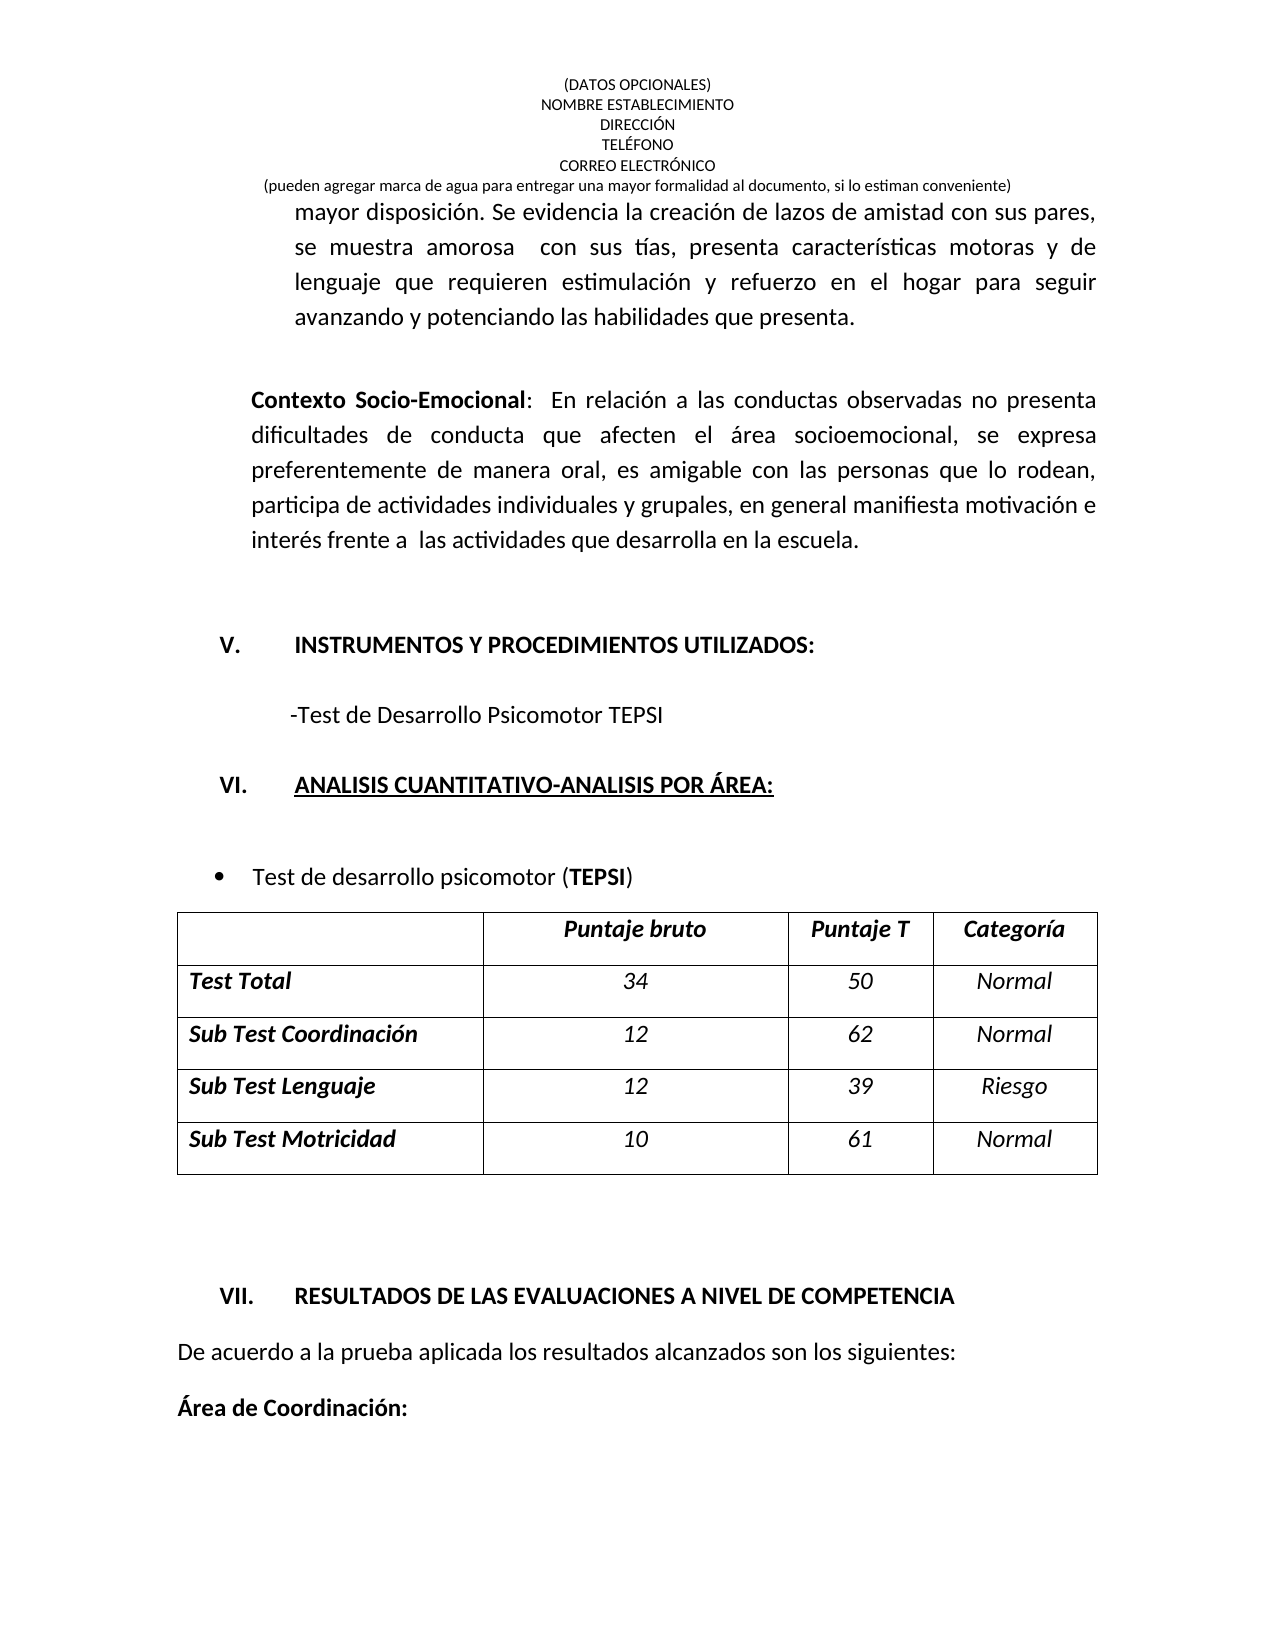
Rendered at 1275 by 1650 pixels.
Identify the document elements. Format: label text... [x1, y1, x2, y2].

table_cell Sub Test Lenguaje [178, 1070, 483, 1122]
text Área de Coordinación: [177, 1392, 1098, 1422]
table_cell 12 [484, 1018, 788, 1069]
list INSTRUMENTOS Y PROCEDIMIENTOS UTILIZADOS: [219, 629, 1098, 660]
table_cell 61 [789, 1123, 933, 1174]
table_cell 10 [484, 1123, 788, 1174]
table_cell Riesgo [934, 1070, 1097, 1122]
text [294, 196, 1098, 331]
table_cell 12 [484, 1070, 788, 1122]
table_cell 34 [484, 966, 788, 1017]
table_header Puntaje bruto [484, 913, 788, 964]
table_cell 62 [789, 1018, 933, 1069]
table_cell Normal [934, 1018, 1097, 1069]
table_cell 50 [789, 966, 933, 1017]
text De acuerdo a la prueba aplicada los resultados alcanzados son los siguientes: [177, 1336, 1098, 1366]
table_cell 39 [789, 1070, 933, 1122]
table_cell Sub Test Motricidad [178, 1123, 483, 1174]
table_cell Normal [934, 966, 1097, 1017]
list RESULTADOS DE LAS EVALUACIONES A NIVEL DE COMPETENCIA [219, 1280, 1098, 1311]
table_cell Normal [934, 1123, 1097, 1174]
list ANALISIS CUANTITATIVO-ANALISIS POR ÁREA: [219, 769, 1098, 800]
table_header [178, 913, 483, 964]
list Test de desarrollo psicomotor (TEPSI) [215, 861, 1098, 891]
list -Test de Desarrollo Psicomotor TEPSI [290, 699, 1098, 730]
table_cell Sub Test Coordinación [178, 1018, 483, 1069]
text Contexto Socio-Emocional: En relación a las conductas observadas no presenta dificultades de conducta que afecten el área socioemocional, se expresa preferentemente de manera oral, es amigable con las personas que lo rodean, participa de actividades individuales y grupales, en general manifiesta motivación e interés frente a las actividades que desarrolla en la escuela. [251, 384, 1098, 555]
table_header Puntaje T [789, 913, 933, 964]
table_cell Test Total [178, 966, 483, 1017]
table_header Categoría [934, 913, 1097, 964]
